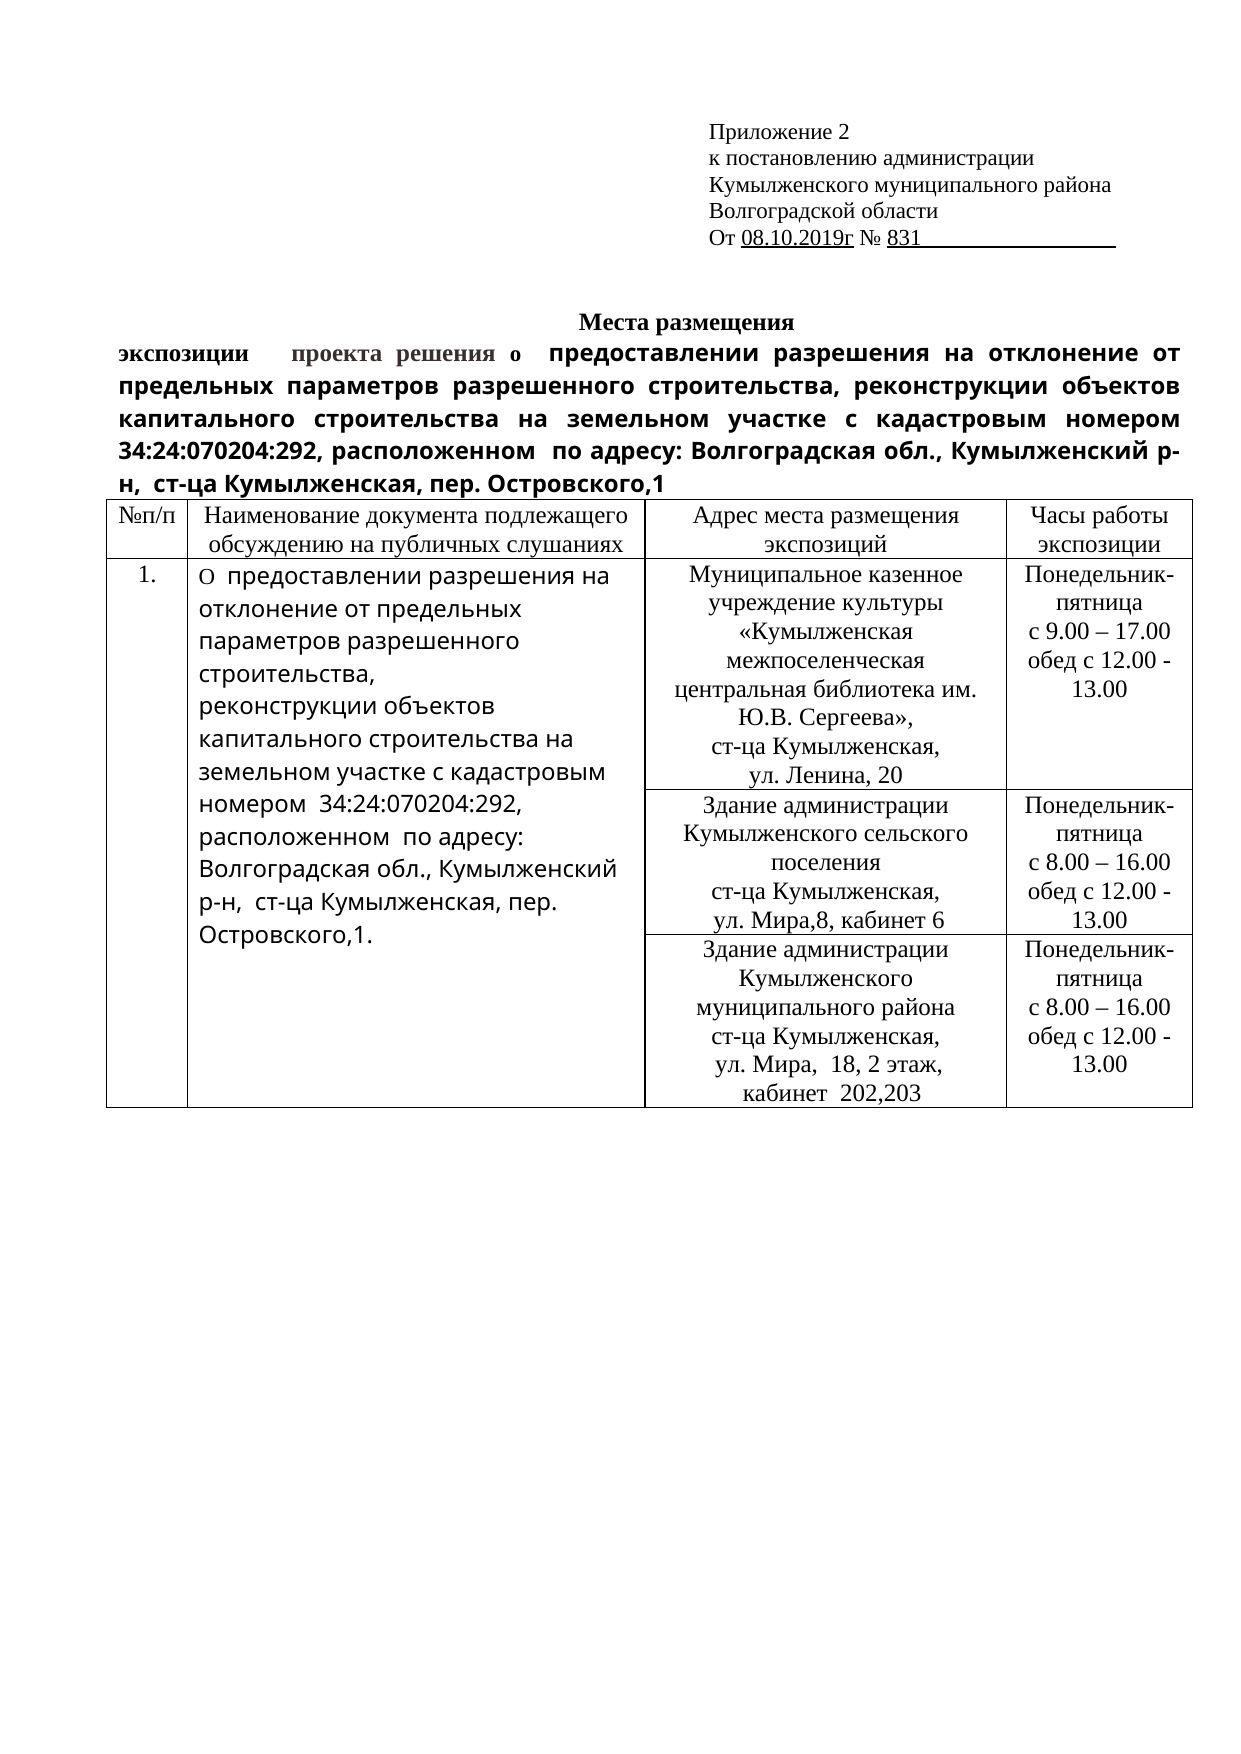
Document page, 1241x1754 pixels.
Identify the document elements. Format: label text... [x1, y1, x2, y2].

text экспозиции проекта решения о предоставлении разрешения на отклонение от предельных параметров разрешенного строительства, реконструкции объектов капитального строительства на земельном участке с кадастровым номером 34:24:070204:292, расположенном по адресу: Волгоградская обл., Кумылженский р-н, ст-ца Кумылженская, пер. Островского,1 [118, 336, 1181, 499]
table_cell Здание администрации Кумылженского муниципального района ст-ца Кумылженская, ул. Мира, 18, 2 этаж, кабинет 202,203 [646, 935, 1006, 1107]
table_header Наименование документа подлежащего обсуждению на публичных слушаниях [188, 500, 644, 558]
table_cell Понедельник-пятница с 8.00 – 16.00 обед с 12.00 -13.00 [1007, 935, 1192, 1107]
text Места размещения [118, 307, 1181, 336]
text к постановлению администрации [709, 144, 1181, 171]
table_cell Муниципальное казенное учреждение культуры «Кумылженская межпоселенческая центральная библиотека им. Ю.В. Сергеева», ст-ца Кумылженская, ул. Ленина, 20 [646, 559, 1006, 789]
table_header №п/п [107, 500, 187, 558]
table_cell Понедельник-пятница с 9.00 – 17.00 обед с 12.00 -13.00 [1007, 559, 1192, 789]
text Приложение 2 [709, 118, 1181, 144]
table_cell 1. [107, 559, 187, 1107]
table_cell О предоставлении разрешения на отклонение от предельных параметров разрешенного строительства, реконструкции объектов капитального строительства на земельном участке с кадастровым номером 34:24:070204:292, расположенном по адресу: Волгоградская обл., Кумылженский р-н, ст-ца Кумылженская, пер. Островского,1. [188, 559, 644, 1107]
text Волгоградской области [709, 197, 1181, 223]
text От 08.10.2019г № 831 [709, 223, 1181, 250]
table_cell Понедельник-пятница с 8.00 – 16.00 обед с 12.00 -13.00 [1007, 790, 1192, 933]
text Кумылженского муниципального района [709, 171, 1181, 197]
table_header Адрес места размещения экспозиций [646, 500, 1006, 558]
table_cell Здание администрации Кумылженского сельского поселения ст-ца Кумылженская, ул. Мира,8, кабинет 6 [646, 790, 1006, 933]
table_header Часы работы экспозиции [1007, 500, 1192, 558]
